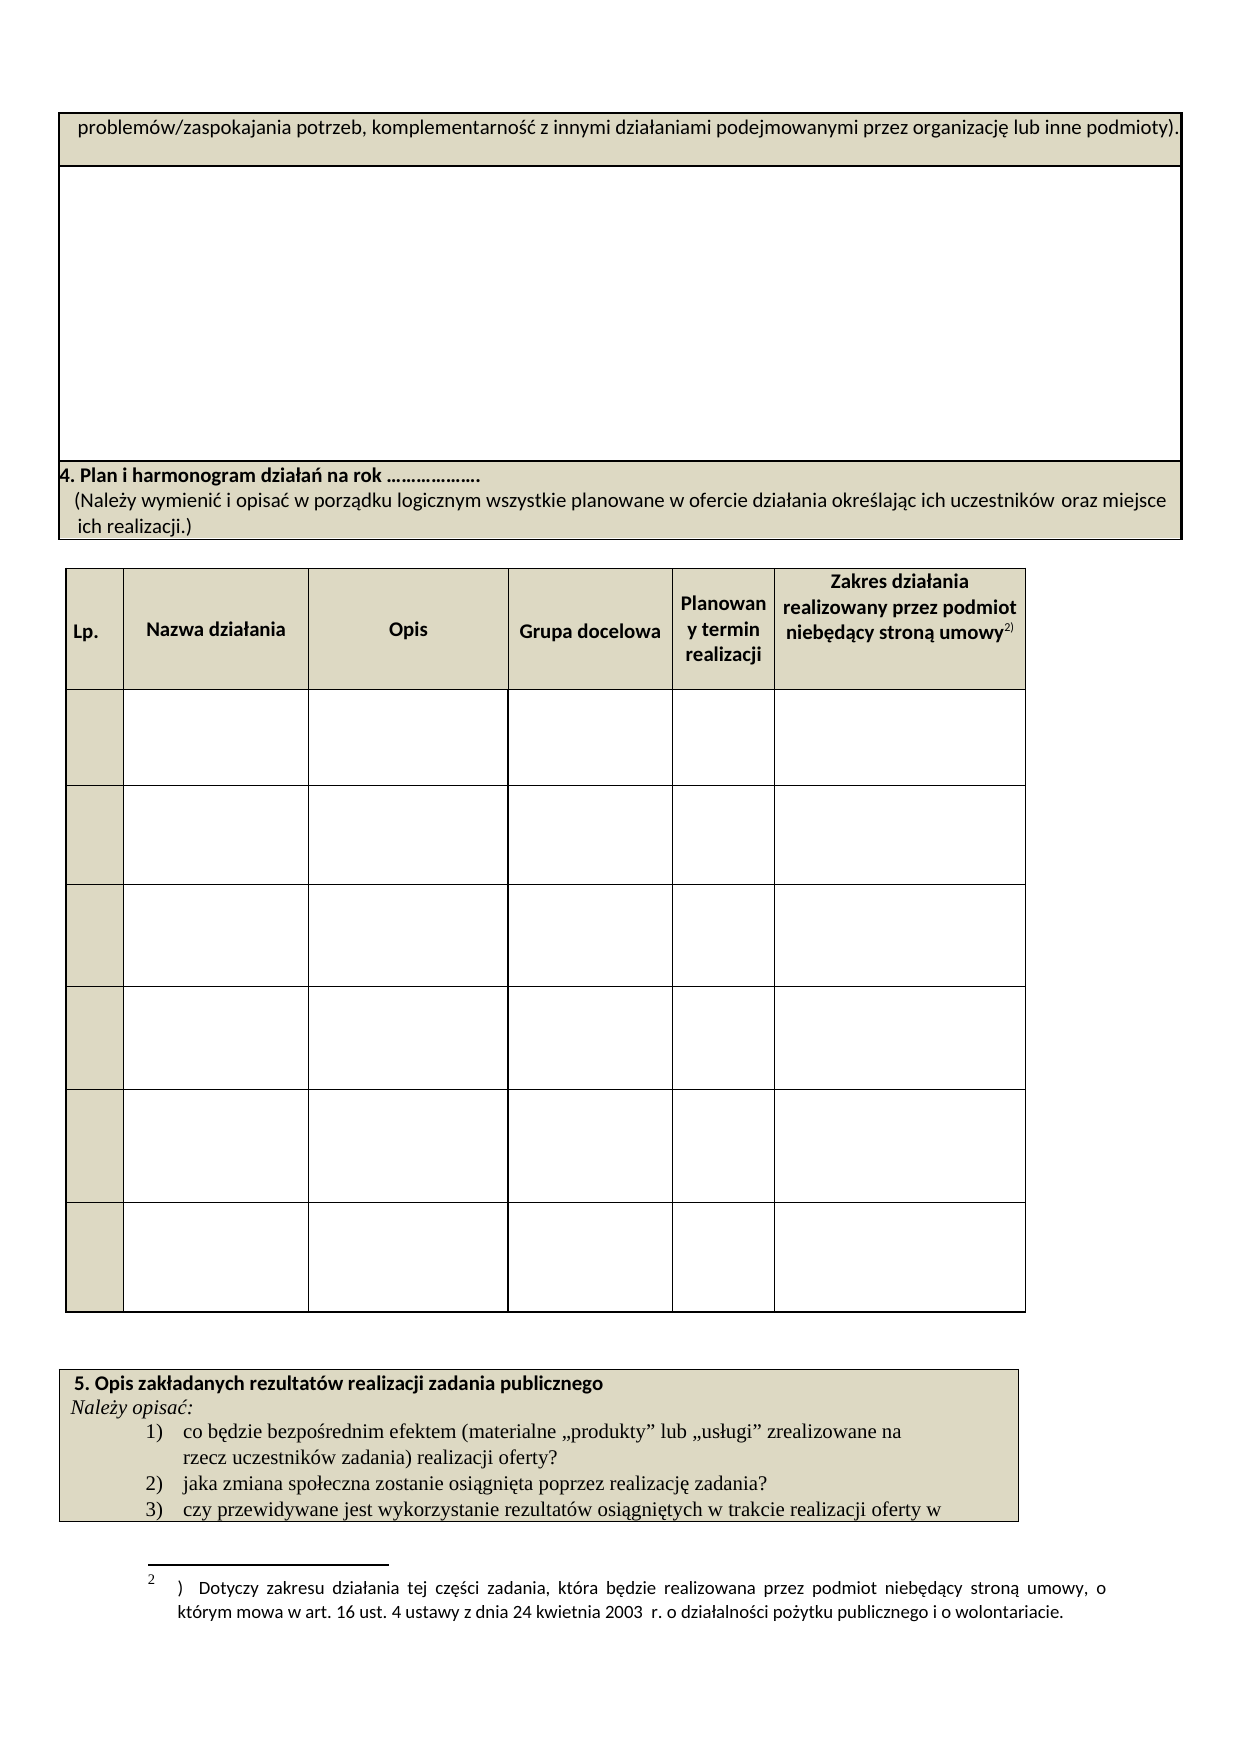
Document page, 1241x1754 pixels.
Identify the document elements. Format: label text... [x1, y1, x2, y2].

table_cell [509, 1090, 672, 1202]
table_cell [509, 1203, 672, 1311]
table_cell [309, 786, 507, 884]
table_cell [67, 786, 123, 884]
table_cell [67, 1203, 123, 1311]
table_cell [124, 690, 308, 746]
table_cell [309, 987, 507, 1089]
table_cell [775, 1203, 1025, 1311]
table_cell 4. Plan i harmonogram działań na rok ………………. (Należy wymienić i opisać w porządku logicznym wszystkie planowane w ofercie działania określając ich uczestników oraz miejsce ich realizacji.) [60, 462, 1180, 538]
table_cell [60, 167, 1180, 460]
table_cell [509, 786, 672, 884]
table_cell [124, 885, 308, 986]
table_cell Grupa docelowa [509, 617, 672, 689]
table_cell [775, 987, 1025, 1089]
table_cell [775, 786, 1025, 884]
table_cell [673, 690, 774, 785]
table_header [509, 569, 672, 617]
table_cell [673, 987, 774, 1089]
table_header Zakres działania realizowany przez podmiot niebędący stroną umowy) [775, 569, 1025, 689]
table_header Planowany termin realizacji [673, 569, 774, 689]
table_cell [60, 114, 1180, 165]
table_cell [775, 885, 1025, 986]
table_cell [509, 885, 672, 986]
table_cell [509, 987, 672, 1089]
table_cell [509, 690, 672, 746]
table_cell [124, 1090, 308, 1202]
table_cell [124, 786, 308, 884]
table_cell [124, 746, 308, 785]
table_cell [673, 1090, 774, 1202]
table_header Nazwa działania [124, 569, 308, 689]
table_cell [124, 987, 308, 1089]
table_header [60, 1370, 1018, 1521]
table_header [67, 569, 123, 617]
table_cell [309, 690, 507, 746]
table_cell [309, 1090, 507, 1202]
table_cell [124, 1203, 308, 1311]
table_cell [309, 885, 507, 986]
table_cell Lp. [67, 617, 123, 689]
table_cell [673, 786, 774, 884]
table_cell [673, 885, 774, 986]
table_cell [775, 1090, 1025, 1202]
table_cell [67, 746, 123, 785]
table_cell [67, 987, 123, 1089]
table_cell [509, 746, 672, 785]
table_cell [67, 885, 123, 986]
table_cell [775, 690, 1025, 746]
table_cell [775, 746, 1025, 785]
table_header Opis [309, 569, 508, 689]
table_cell [67, 1090, 123, 1202]
table_cell [67, 690, 123, 746]
table_cell [673, 1203, 774, 1311]
table_cell [309, 746, 507, 785]
table_cell [309, 1203, 507, 1311]
